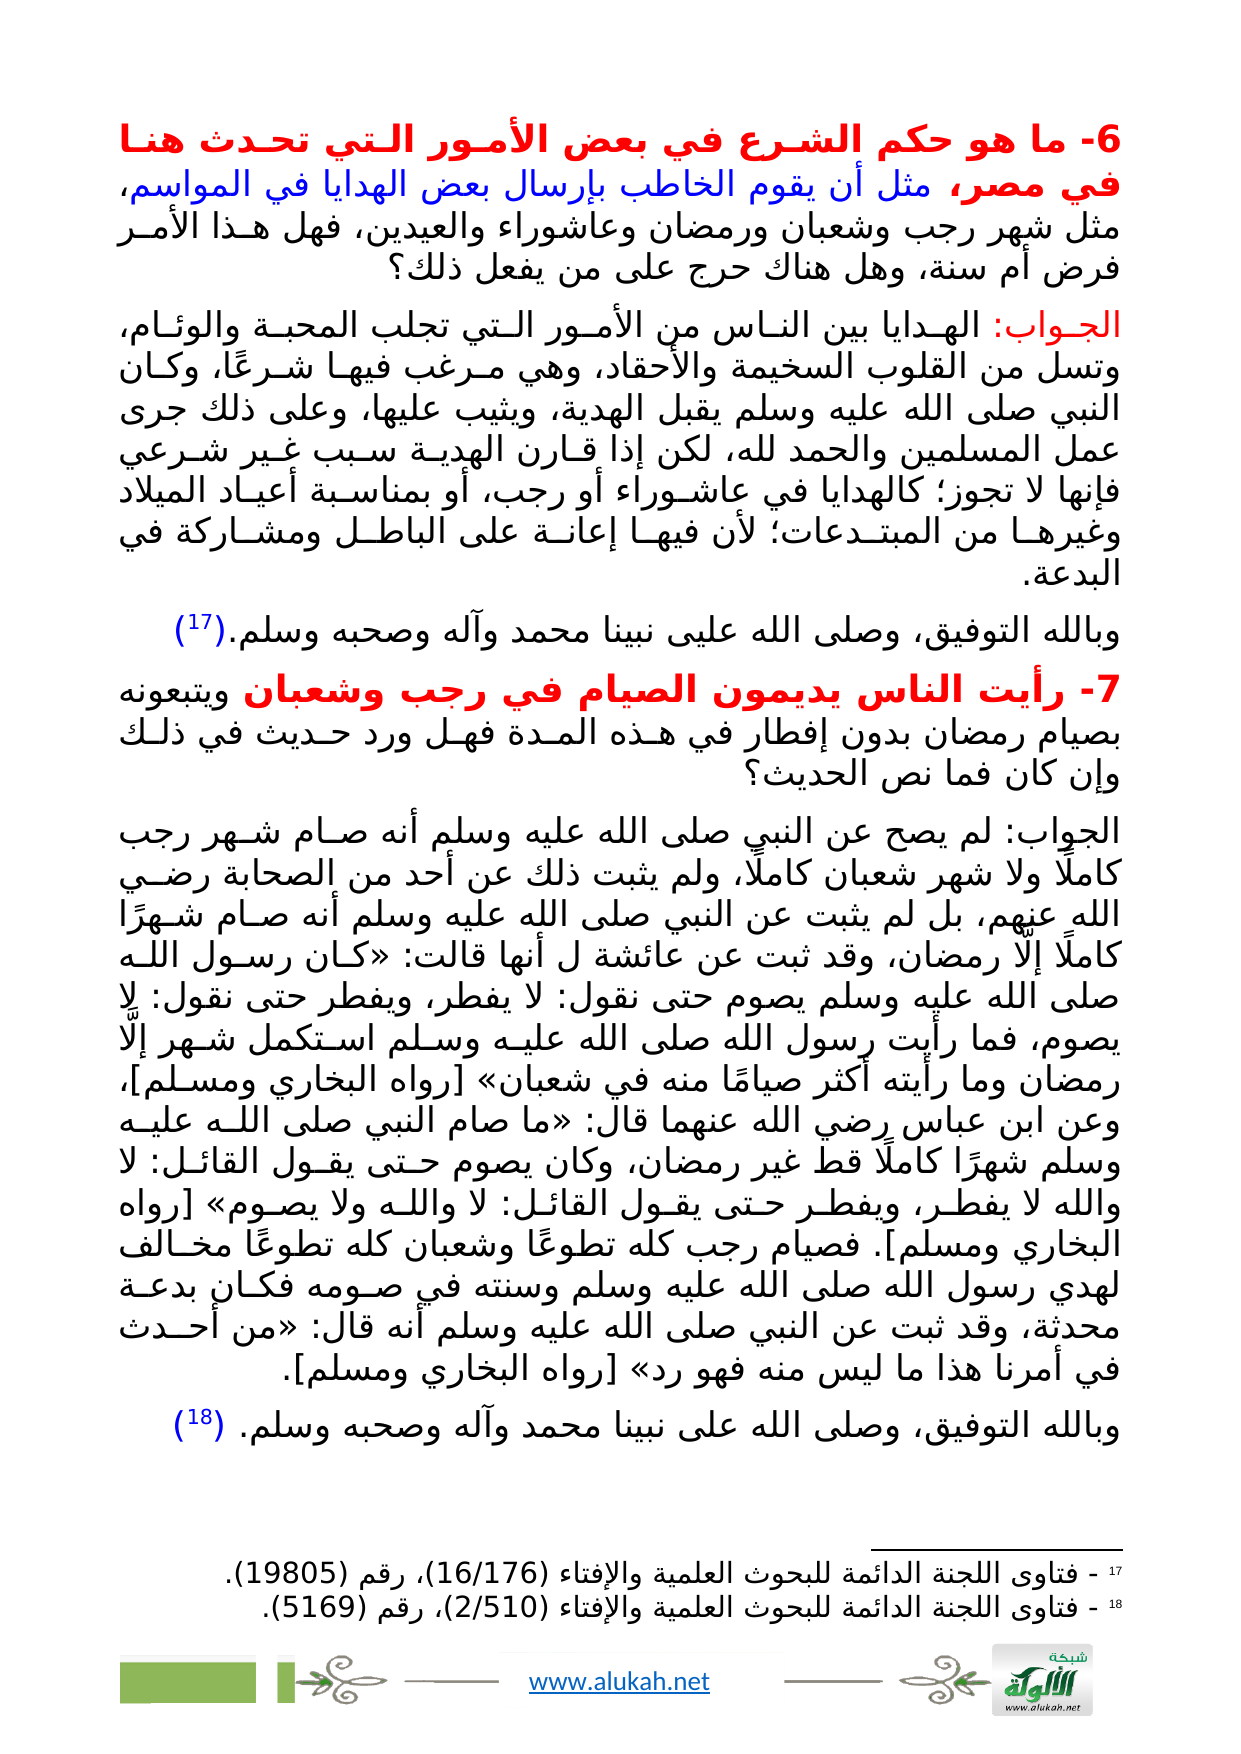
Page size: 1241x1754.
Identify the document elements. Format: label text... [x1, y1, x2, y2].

text الجواب: الهدايا بين الناس من الأمور التي تجلب المحبة والوئام، وتسل من القلوب السخيمة والأحقاد، وهي مرغب فيها شرعًا، وكان النبي صلى الله عليه وسلم يقبل الهدية، ويثيب عليها، وعلى ذلك جرى عمل المسلمين والحمد لله، لكن إذا قارن الهدية سبب غير شرعي فإنها لا تجوز؛ كالهدايا في عاشوراء أو رجب، أو بمناسبة أعياد الميلاد وغيرها من المبتدعات؛ لأن فيها إعانة على الباطل ومشاركة في البدعة. [118, 304, 1122, 593]
text الجواب: لم يصح عن النبي صلى الله عليه وسلم أنه صام شهر رجب كاملًا ولا شهر شعبان كاملًا، ولم يثبت ذلك عن أحد من الصحابة رضي الله عنهم، بل لم يثبت عن النبي صلى الله عليه وسلم أنه صام شهرًا كاملًا إلَّا رمضان، وقد ثبت عن عائشة ل أنها قالت: «كان رسول الله صلى الله عليه وسلم يصوم حتى نقول: لا يفطر، ويفطر حتى نقول: لا يصوم، فما رأيت رسول الله صلى الله عليه وسلم استكمل شهر إلَّا رمضان وما رأيته أكثر صيامًا منه في شعبان» [رواه البخاري ومسلم]، وعن ابن عباس رضي الله عنهما قال: «ما صام النبي صلى الله عليه وسلم شهرًا كاملًا قط غير رمضان، وكان يصوم حتى يقول القائل: لا والله لا يفطر، ويفطر حتى يقول القائل: لا والله ولا يصوم» [رواه البخاري ومسلم]. فصيام رجب كله تطوعًا وشعبان كله تطوعًا مخالف لهدي رسول الله صلى الله عليه وسلم وسنته في صومه فكان بدعة محدثة، وقد ثبت عن النبي صلى الله عليه وسلم أنه قال: «من أحدث في أمرنا هذا ما ليس منه فهو رد» [رواه البخاري ومسلم]. [118, 811, 1122, 1388]
text وبالله التوفيق، وصلى الله عليى نبينا محمد وآله وصحبه وسلم.() [118, 610, 1122, 651]
text 7- رأيت الناس يديمون الصيام في رجب وشعبان ويتبعونه بصيام رمضان بدون إفطار في هذه المدة فهل ورد حديث في ذلك وإن كان فما نص الحديث؟ [118, 668, 1122, 794]
text 6- ما هو حكم الشرع في بعض الأمور التي تحدث هنا في مصر، مثل أن يقوم الخاطب بإرسال بعض الهدايا في المواسم، مثل شهر رجب وشعبان ورمضان وعاشوراء والعيدين، فهل هذا الأمر فرض أم سنة، وهل هناك حرج على من يفعل ذلك؟ [118, 118, 1122, 288]
text وبالله التوفيق، وصلى الله على نبينا محمد وآله وصحبه وسلم. () [118, 1405, 1122, 1446]
picture [118, 1641, 1094, 1723]
